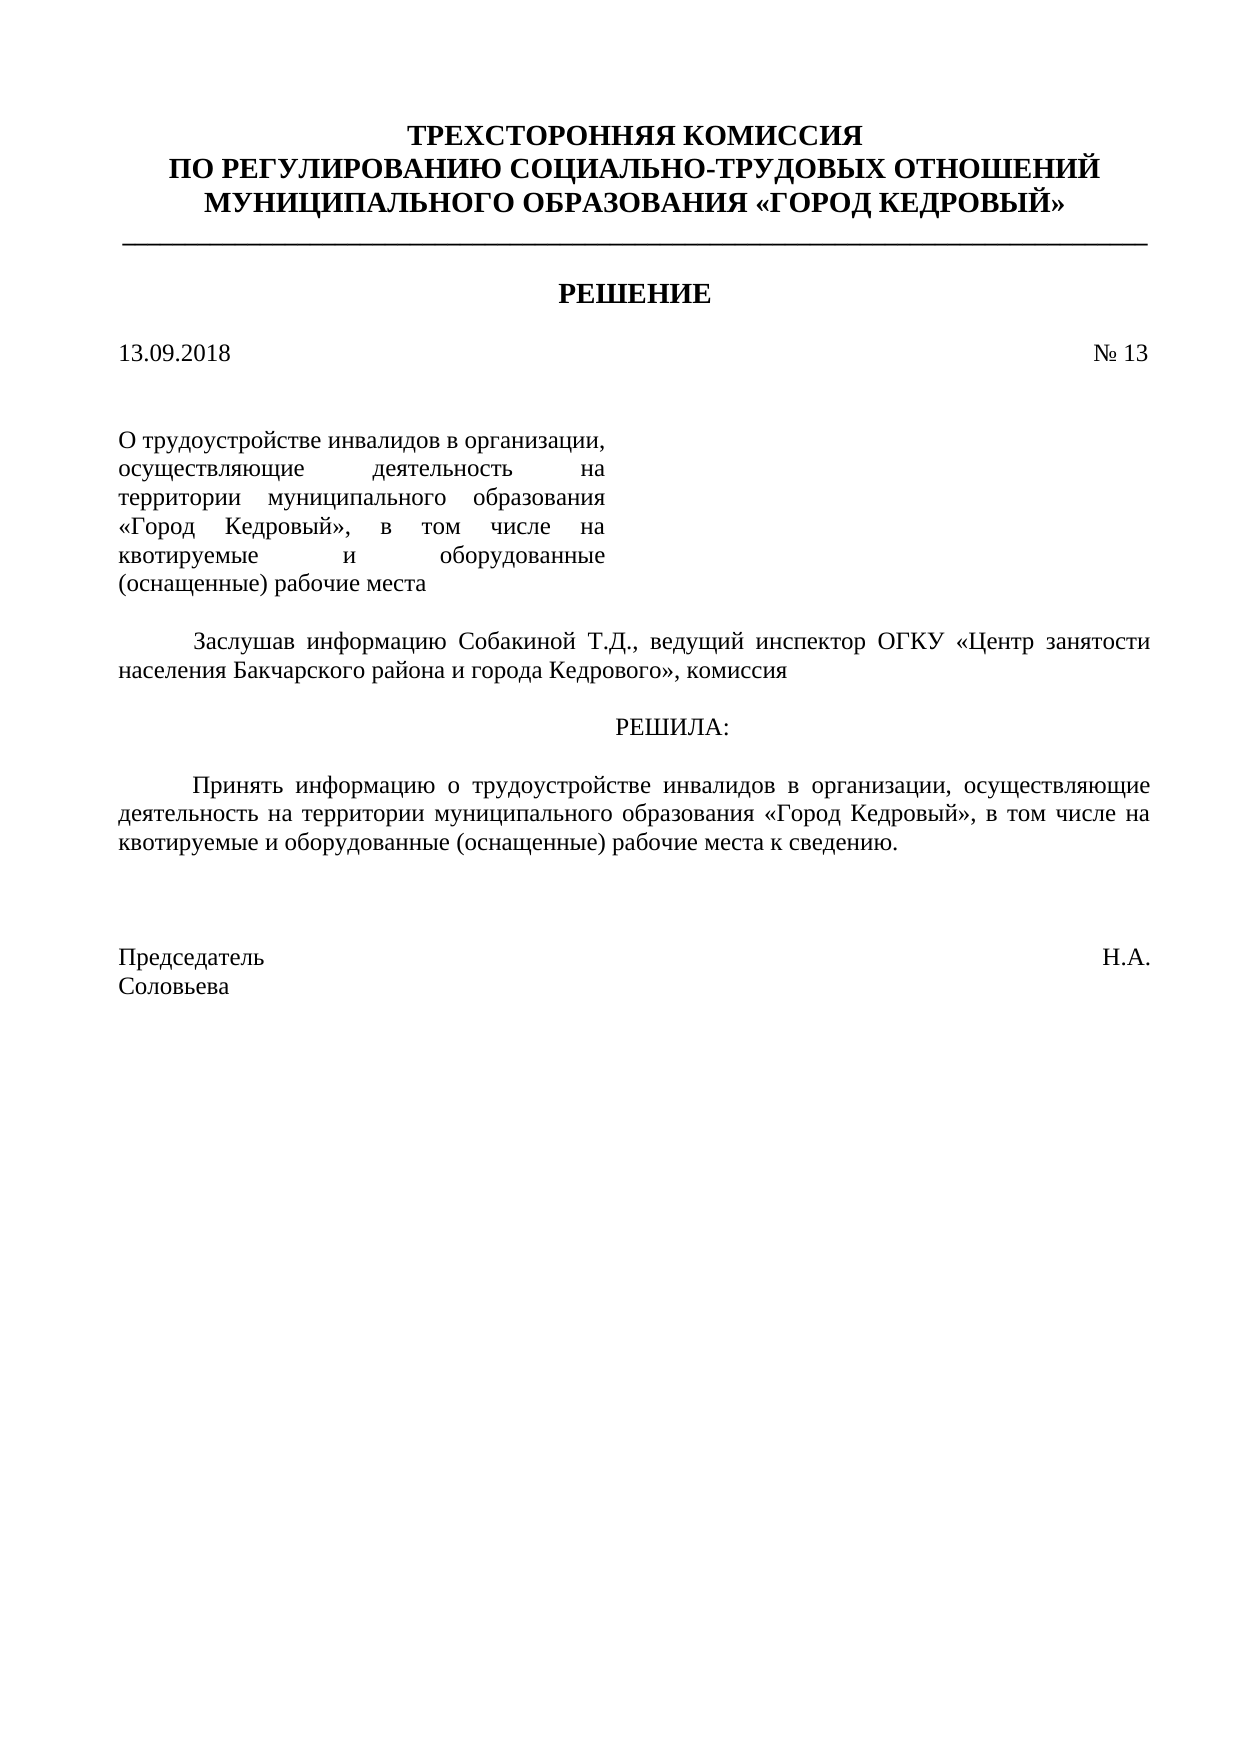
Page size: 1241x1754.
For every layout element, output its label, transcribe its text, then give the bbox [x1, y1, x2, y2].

text МУНИЦИПАЛЬНОГО ОБРАЗОВАНИЯ «ГОРОД КЕДРОВЫЙ» [118, 185, 1152, 219]
text 13.09.2018 № 13 [118, 338, 1152, 367]
text РЕШИЛА: [118, 712, 1152, 741]
text О трудоустройстве инвалидов в организации, осуществляющие деятельность на территории муниципального образования «Город Кедровый», в том числе на квотируемые и оборудованные (оснащенные) рабочие места [118, 425, 605, 597]
text __________________________________________________________________________________ [118, 219, 1152, 247]
text Принять информацию о трудоустройстве инвалидов в организации, осуществляющие деятельность на территории муниципального образования «Город Кедровый», в том числе на квотируемые и оборудованные (оснащенные) рабочие места к сведению. [118, 770, 1152, 856]
text ПО РЕГУЛИРОВАНИЮ СОЦИАЛЬНО-ТРУДОВЫХ ОТНОШЕНИЙ [118, 152, 1152, 185]
text Заслушав информацию Собакиной Т.Д., ведущий инспектор ОГКУ «Центр занятости населения Бакчарского района и города Кедрового», комиссия [118, 626, 1152, 683]
text Председатель Н.А. Соловьева [118, 942, 1152, 1000]
text ТРЕХСТОРОННЯЯ КОМИССИЯ [118, 118, 1152, 152]
text РЕШЕНИЕ [118, 276, 1152, 310]
